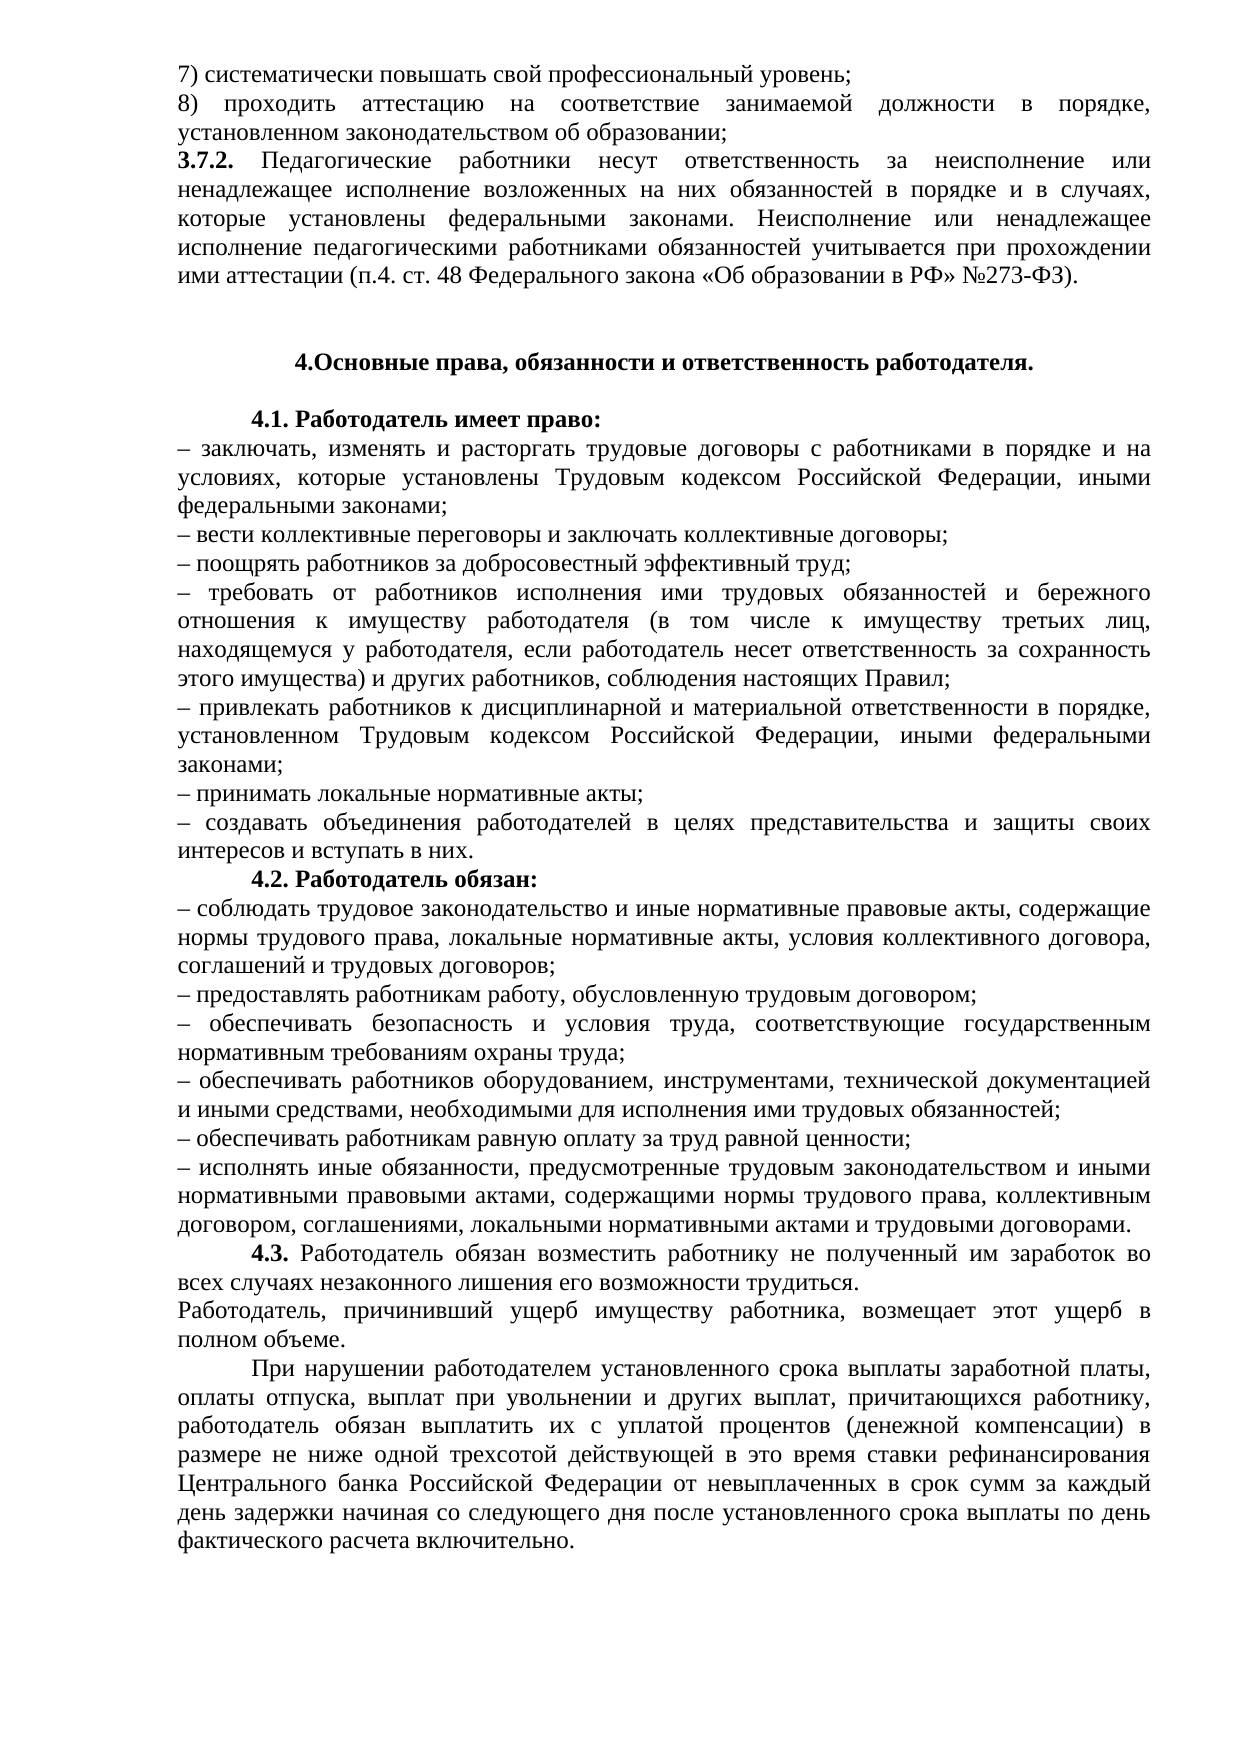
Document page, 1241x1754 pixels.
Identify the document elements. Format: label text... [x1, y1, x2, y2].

text – требовать от работников исполнения ими трудовых обязанностей и бережного отношения к имуществу работодателя (в том числе к имуществу третьих лиц, находящемуся у работодателя, если работодатель несет ответственность за сохранность этого имущества) и других работников, соблюдения настоящих Правил; [177, 577, 1152, 692]
text Работодатель, причинивший ущерб имуществу работника, возмещает этот ущерб в полном объеме. [177, 1295, 1152, 1353]
text – соблюдать трудовое законодательство и иные нормативные правовые акты, содержащие нормы трудового права, локальные нормативные акты, условия коллективного договора, соглашений и трудовых договоров; [177, 893, 1152, 979]
text – обеспечивать работников оборудованием, инструментами, технической документацией и иными средствами, необходимыми для исполнения ими трудовых обязанностей; [177, 1065, 1152, 1123]
text – обеспечивать безопасность и условия труда, соответствующие государственным нормативным требованиям охраны труда; [177, 1008, 1152, 1065]
text – принимать локальные нормативные акты; [177, 778, 1152, 807]
text 3.7.2. Педагогические работники несут ответственность за неисполнение или ненадлежащее исполнение возложенных на них обязанностей в порядке и в случаях, которые установлены федеральными законами. Неисполнение или ненадлежащее исполнение педагогическими работниками обязанностей учитывается при прохождении ими аттестации (п.4. ст. 48 Федерального закона «Об образовании в РФ» №273-ФЗ). [177, 145, 1152, 289]
text – создавать объединения работодателей в целях представительства и защиты своих интересов и вступать в них. [177, 807, 1152, 864]
text 4.1. Работодатель имеет право: [177, 404, 1152, 433]
text 8) проходить аттестацию на соответствие занимаемой должности в порядке, установленном законодательством об образовании; [177, 88, 1152, 145]
text – привлекать работников к дисциплинарной и материальной ответственности в порядке, установленном Трудовым кодексом Российской Федерации, иными федеральными законами; [177, 692, 1152, 778]
text – заключать, изменять и расторгать трудовые договоры с работниками в порядке и на условиях, которые установлены Трудовым кодексом Российской Федерации, иными федеральными законами; [177, 433, 1152, 519]
text – поощрять работников за добросовестный эффективный труд; [177, 548, 1152, 577]
text При нарушении работодателем установленного срока выплаты заработной платы, оплаты отпуска, выплат при увольнении и других выплат, причитающихся работнику, работодатель обязан выплатить их с уплатой процентов (денежной компенсации) в размере не ниже одной трехсотой действующей в это время ставки рефинансирования Центрального банка Российской Федерации от невыплаченных в срок сумм за каждый день задержки начиная со следующего дня после установленного срока выплаты по день фактического расчета включительно. [177, 1353, 1152, 1554]
text 4.Основные права, обязанности и ответственность работодателя. [177, 347, 1152, 375]
text – исполнять иные обязанности, предусмотренные трудовым законодательством и иными нормативными правовыми актами, содержащими нормы трудового права, коллективным договором, соглашениями, локальными нормативными актами и трудовыми договорами. [177, 1152, 1152, 1238]
text – вести коллективные переговоры и заключать коллективные договоры; [177, 519, 1152, 548]
text 4.2. Работодатель обязан: [177, 864, 1152, 893]
text 4.3. Работодатель обязан возместить работнику не полученный им заработок во всех случаях незаконного лишения его возможности трудиться. [177, 1238, 1152, 1295]
text – предоставлять работникам работу, обусловленную трудовым договором; [177, 979, 1152, 1008]
text – обеспечивать работникам равную оплату за труд равной ценности; [177, 1123, 1152, 1152]
text 7) систематически повышать свой профессиональный уровень; [177, 59, 1152, 88]
